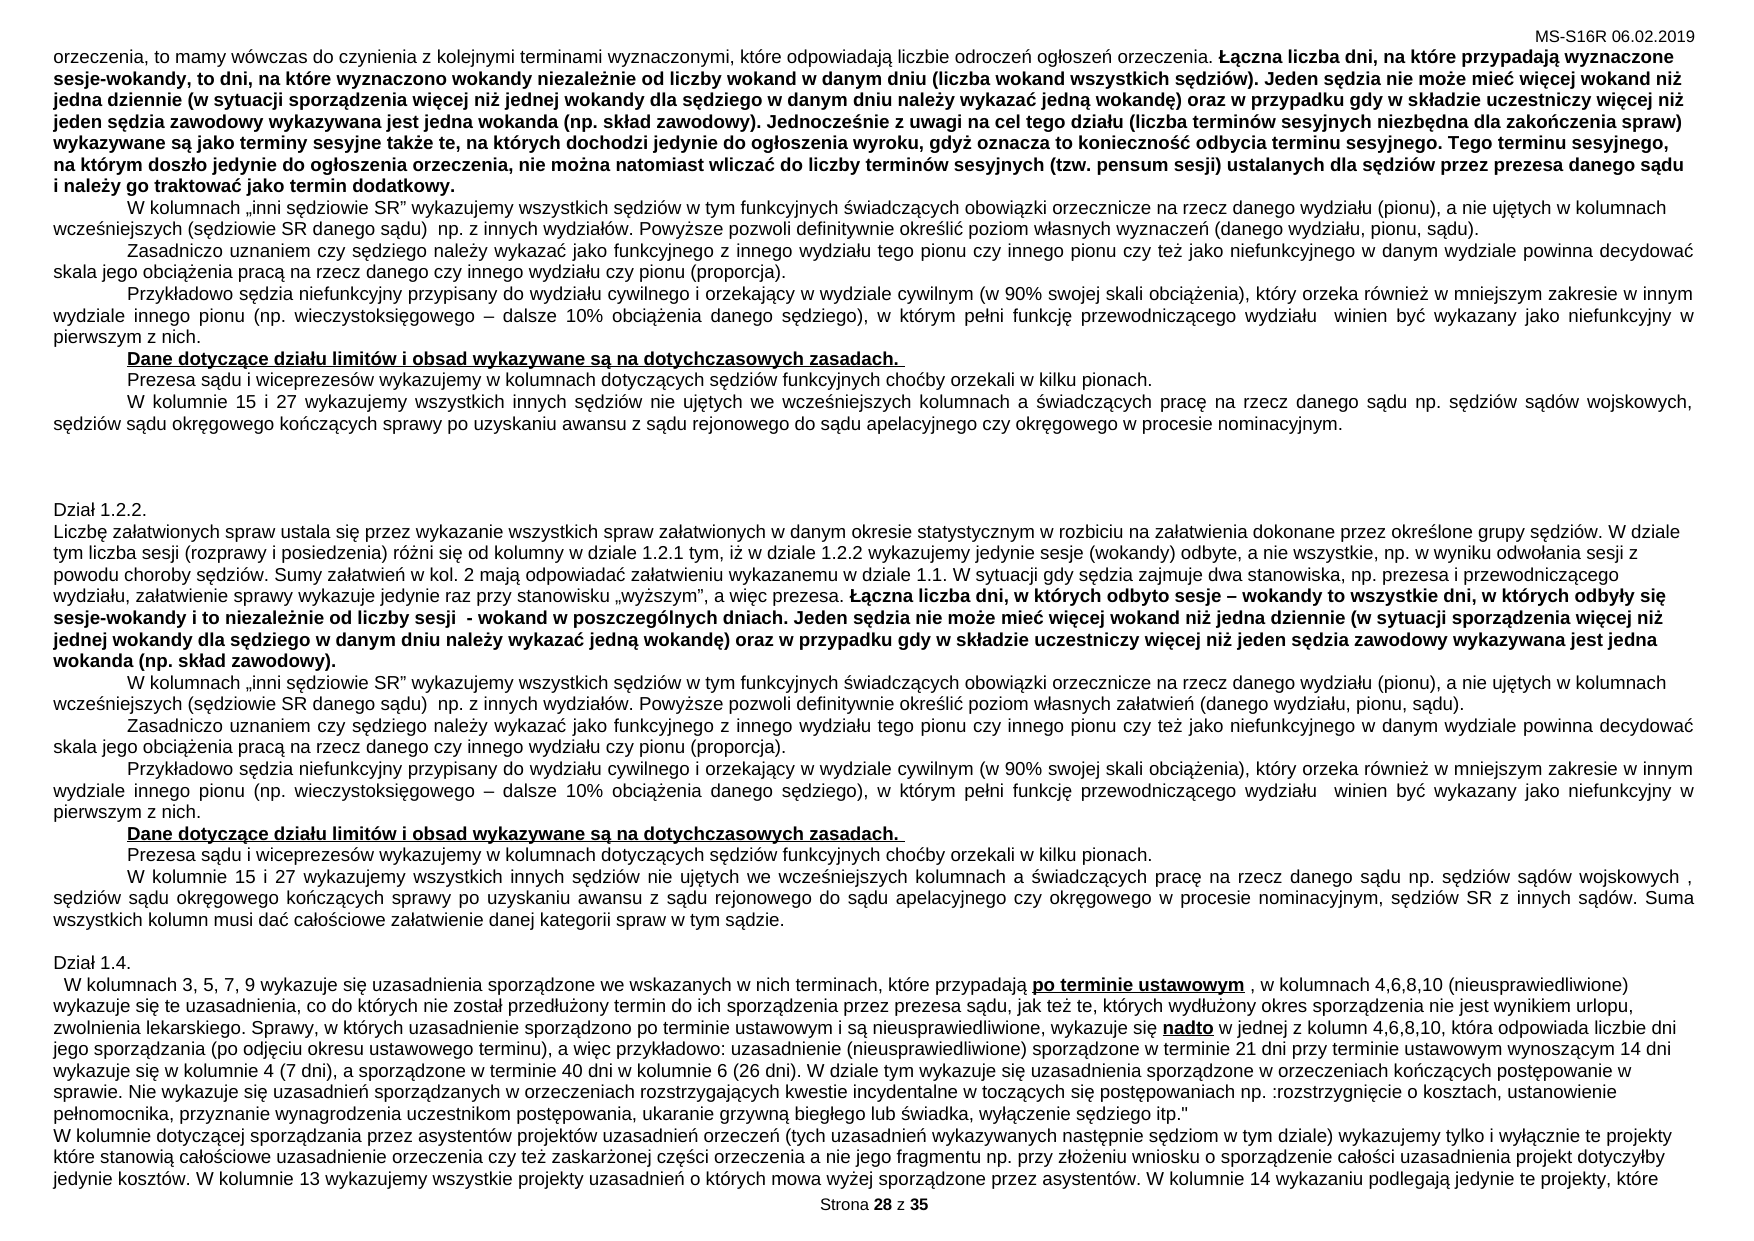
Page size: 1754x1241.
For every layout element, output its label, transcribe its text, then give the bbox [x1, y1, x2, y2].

text Prezesa sądu i wiceprezesów wykazujemy w kolumnach dotyczących sędziów funkcyjnych choćby orzekali w kilku pionach. [53, 844, 1695, 866]
text W kolumnie 15 i 27 wykazujemy wszystkich innych sędziów nie ujętych we wcześniejszych kolumnach a świadczących pracę na rzecz danego sądu np. sędziów sądów wojskowych, sędziów sądu okręgowego kończących sprawy po uzyskaniu awansu z sądu rejonowego do sądu apelacyjnego czy okręgowego w procesie nominacyjnym. [53, 391, 1695, 434]
text Dział 1.2.2. [53, 499, 1695, 521]
text W kolumnach „inni sędziowie SR” wykazujemy wszystkich sędziów w tym funkcyjnych świadczących obowiązki orzecznicze na rzecz danego wydziału (pionu), a nie ujętych w kolumnach wcześniejszych (sędziowie SR danego sądu) np. z innych wydziałów. Powyższe pozwoli definitywnie określić poziom własnych wyznaczeń (danego wydziału, pionu, sądu). [53, 197, 1695, 240]
text Przykładowo sędzia niefunkcyjny przypisany do wydziału cywilnego i orzekający w wydziale cywilnym (w 90% swojej skali obciążenia), który orzeka również w mniejszym zakresie w innym wydziale innego pionu (np. wieczystoksięgowego – dalsze 10% obciążenia danego sędziego), w którym pełni funkcję przewodniczącego wydziału winien być wykazany jako niefunkcyjny w pierwszym z nich. [53, 758, 1695, 822]
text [53, 1124, 1695, 1189]
text Liczbę załatwionych spraw ustala się przez wykazanie wszystkich spraw załatwionych w danym okresie statystycznym w rozbiciu na załatwienia dokonane przez określone grupy sędziów. W dziale tym liczba sesji (rozprawy i posiedzenia) różni się od kolumny w dziale 1.2.1 tym, iż w dziale 1.2.2 wykazujemy jedynie sesje (wokandy) odbyte, a nie wszystkie, np. w wyniku odwołania sesji z powodu choroby sędziów. Sumy załatwień w kol. 2 mają odpowiadać załatwieniu wykazanemu w dziale 1.1. W sytuacji gdy sędzia zajmuje dwa stanowiska, np. prezesa i przewodniczącego wydziału, załatwienie sprawy wykazuje jedynie raz przy stanowisku „wyższym”, a więc prezesa. Łączna liczba dni, w których odbyto sesje – wokandy to wszystkie dni, w których odbyły się sesje-wokandy i to niezależnie od liczby sesji - wokand w poszczególnych dniach. Jeden sędzia nie może mieć więcej wokand niż jedna dziennie (w sytuacji sporządzenia więcej niż jednej wokandy dla sędziego w danym dniu należy wykazać jedną wokandę) oraz w przypadku gdy w składzie uczestniczy więcej niż jeden sędzia zawodowy wykazywana jest jedna wokanda (np. skład zawodowy). [53, 521, 1695, 672]
text Dane dotyczące działu limitów i obsad wykazywane są na dotychczasowych zasadach. [53, 348, 1695, 369]
text Zasadniczo uznaniem czy sędziego należy wykazać jako funkcyjnego z innego wydziału tego pionu czy innego pionu czy też jako niefunkcyjnego w danym wydziale powinna decydować skala jego obciążenia pracą na rzecz danego czy innego wydziału czy pionu (proporcja). [53, 240, 1695, 283]
text Dział 1.4. [53, 952, 1695, 973]
text W kolumnach „inni sędziowie SR” wykazujemy wszystkich sędziów w tym funkcyjnych świadczących obowiązki orzecznicze na rzecz danego wydziału (pionu), a nie ujętych w kolumnach wcześniejszych (sędziowie SR danego sądu) np. z innych wydziałów. Powyższe pozwoli definitywnie określić poziom własnych załatwień (danego wydziału, pionu, sądu). [53, 672, 1695, 715]
text W kolumnach 3, 5, 7, 9 wykazuje się uzasadnienia sporządzone we wskazanych w nich terminach, które przypadają po terminie ustawowym , w kolumnach 4,6,8,10 (nieusprawiedliwione) wykazuje się te uzasadnienia, co do których nie został przedłużony termin do ich sporządzenia przez prezesa sądu, jak też te, których wydłużony okres sporządzenia nie jest wynikiem urlopu, zwolnienia lekarskiego. Sprawy, w których uzasadnienie sporządzono po terminie ustawowym i są nieusprawiedliwione, wykazuje się nadto w jednej z kolumn 4,6,8,10, która odpowiada liczbie dni jego sporządzania (po odjęciu okresu ustawowego terminu), a więc przykładowo: uzasadnienie (nieusprawiedliwione) sporządzone w terminie 21 dni przy terminie ustawowym wynoszącym 14 dni wykazuje się w kolumnie 4 (7 dni), a sporządzone w terminie 40 dni w kolumnie 6 (26 dni). W dziale tym wykazuje się uzasadnienia sporządzone w orzeczeniach kończących postępowanie w sprawie. Nie wykazuje się uzasadnień sporządzanych w orzeczeniach rozstrzygających kwestie incydentalne w toczących się postępowaniach np. :rozstrzygnięcie o kosztach, ustanowienie pełnomocnika, przyznanie wynagrodzenia uczestnikom postępowania, ukaranie grzywną biegłego lub świadka, wyłączenie sędziego itp." [53, 973, 1695, 1124]
text Prezesa sądu i wiceprezesów wykazujemy w kolumnach dotyczących sędziów funkcyjnych choćby orzekali w kilku pionach. [53, 369, 1695, 391]
text W kolumnie 15 i 27 wykazujemy wszystkich innych sędziów nie ujętych we wcześniejszych kolumnach a świadczących pracę na rzecz danego sądu np. sędziów sądów wojskowych , sędziów sądu okręgowego kończących sprawy po uzyskaniu awansu z sądu rejonowego do sądu apelacyjnego czy okręgowego w procesie nominacyjnym, sędziów SR z innych sądów. Suma wszystkich kolumn musi dać całościowe załatwienie danej kategorii spraw w tym sądzie. [53, 866, 1695, 930]
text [53, 46, 1695, 197]
text Przykładowo sędzia niefunkcyjny przypisany do wydziału cywilnego i orzekający w wydziale cywilnym (w 90% swojej skali obciążenia), który orzeka również w mniejszym zakresie w innym wydziale innego pionu (np. wieczystoksięgowego – dalsze 10% obciążenia danego sędziego), w którym pełni funkcję przewodniczącego wydziału winien być wykazany jako niefunkcyjny w pierwszym z nich. [53, 283, 1695, 348]
text Dane dotyczące działu limitów i obsad wykazywane są na dotychczasowych zasadach. [53, 822, 1695, 844]
text Zasadniczo uznaniem czy sędziego należy wykazać jako funkcyjnego z innego wydziału tego pionu czy innego pionu czy też jako niefunkcyjnego w danym wydziale powinna decydować skala jego obciążenia pracą na rzecz danego czy innego wydziału czy pionu (proporcja). [53, 715, 1695, 758]
